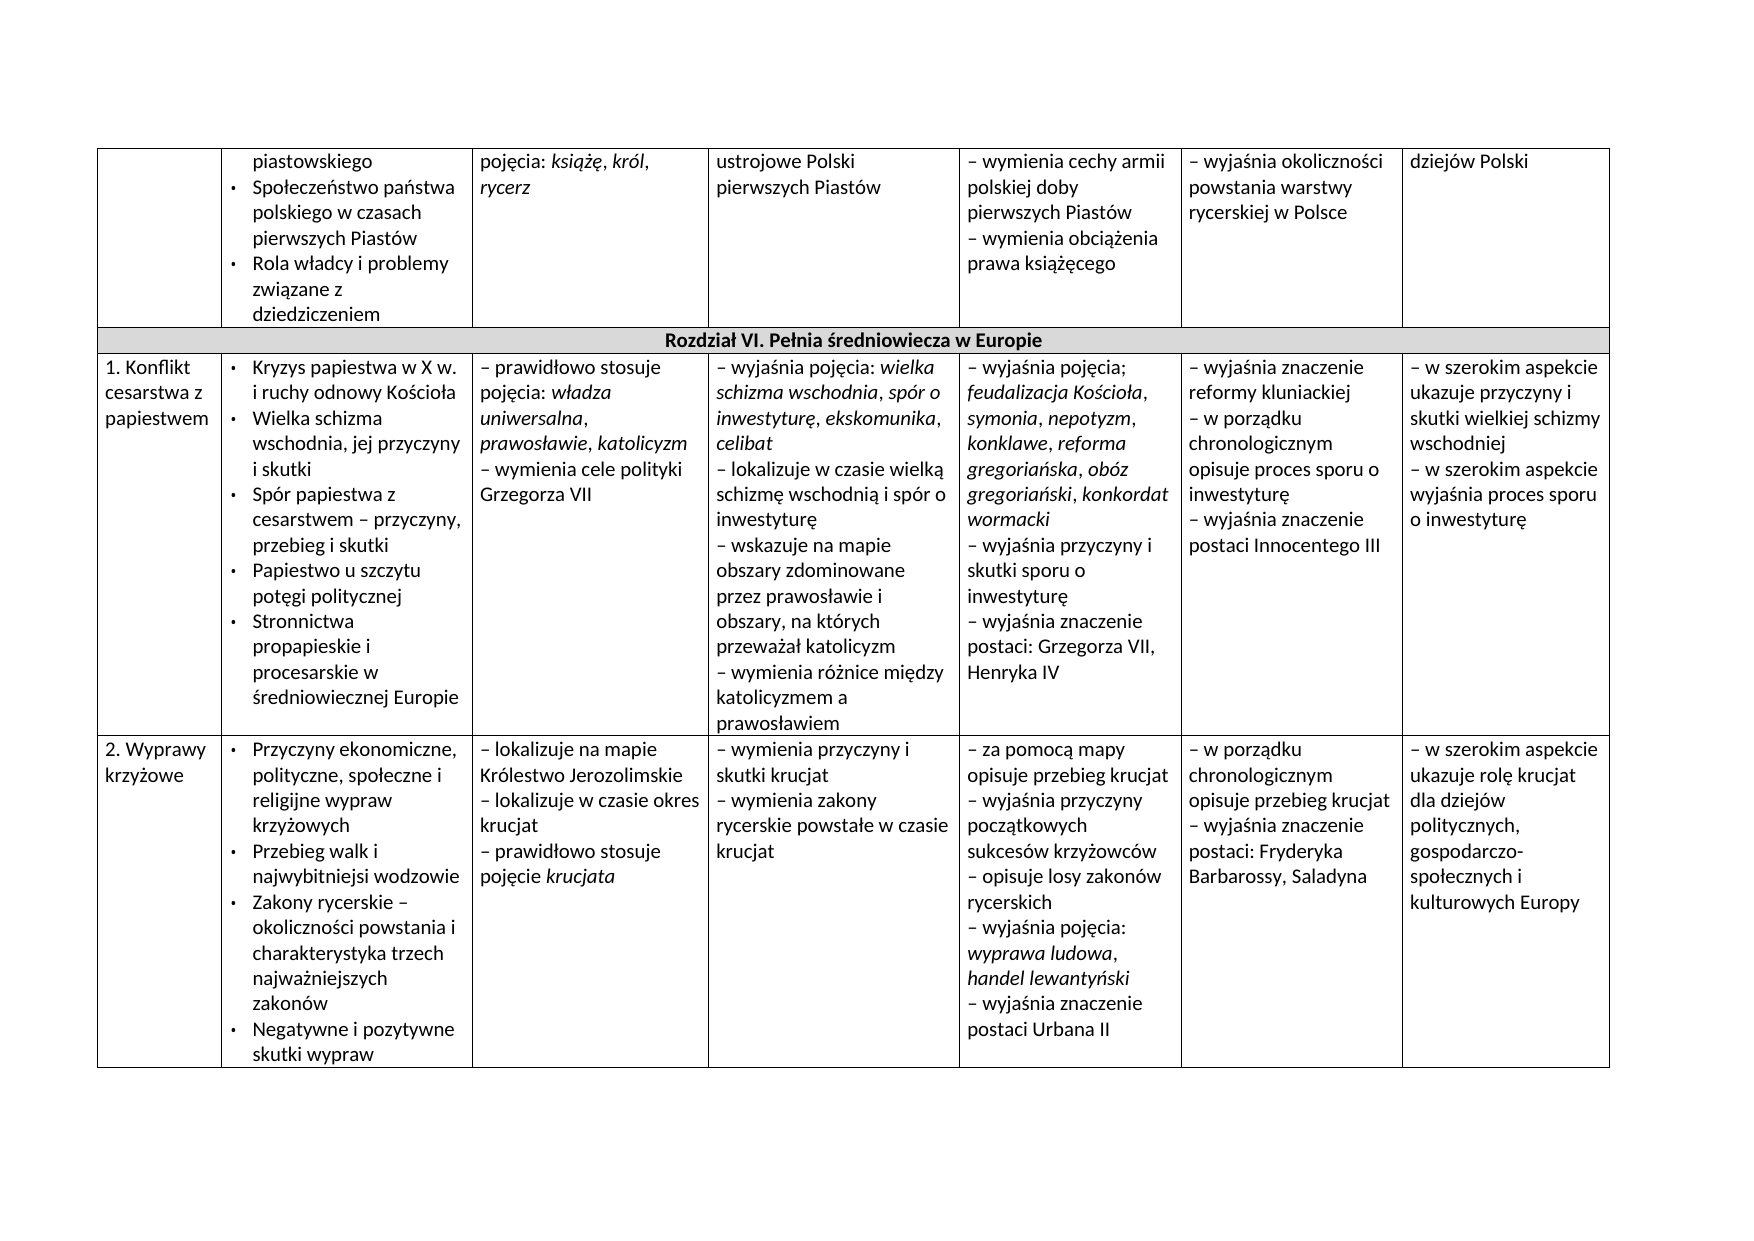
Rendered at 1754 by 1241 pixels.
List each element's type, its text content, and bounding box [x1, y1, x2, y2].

table_cell – wyjaśnia pojęcia: wielka schizma wschodnia, spór o inwestyturę, ekskomunika, celibat – lokalizuje w czasie wielką schizmę wschodnią i spór o inwestyturę – wskazuje na mapie obszary zdominowane przez prawosławie i obszary, na których przeważał katolicyzm – wymienia różnice między katolicyzmem a prawosławiem [709, 354, 959, 735]
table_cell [960, 736, 1181, 1067]
table_cell – w szerokim aspekcie ukazuje przyczyny i skutki wielkiej schizmy wschodniej – w szerokim aspekcie wyjaśnia proces sporu o inwestyturę [1403, 354, 1609, 735]
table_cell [98, 149, 221, 327]
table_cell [1182, 149, 1402, 327]
table_cell Kryzys papiestwa w X w. i ruchy odnowy Kościoła Wielka schizma wschodnia, jej przyczyny i skutki Spór papiestwa z cesarstwem – przyczyny, przebieg i skutki Papiestwo u szczytu potęgi politycznej Stronnictwa propapieskie i procesarskie w średniowiecznej Europie [222, 354, 472, 735]
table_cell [960, 149, 1181, 327]
table_cell Rozdział VI. Pełnia średniowiecza w Europie [98, 328, 1609, 353]
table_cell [473, 149, 708, 327]
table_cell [709, 149, 959, 327]
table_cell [473, 736, 708, 1067]
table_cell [1403, 736, 1609, 1067]
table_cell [1182, 736, 1402, 1067]
table_cell 1. Konflikt cesarstwa z papiestwem [98, 354, 221, 735]
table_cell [222, 736, 472, 1067]
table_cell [709, 736, 959, 1067]
table_cell – prawidłowo stosuje pojęcia: władza uniwersalna, prawosławie, katolicyzm – wymienia cele polityki Grzegorza VII [473, 354, 708, 735]
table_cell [1403, 149, 1609, 327]
table_cell 2. Wyprawy krzyżowe [98, 736, 221, 1067]
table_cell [222, 149, 472, 327]
table_cell – wyjaśnia pojęcia; feudalizacja Kościoła, symonia, nepotyzm, konklawe, reforma gregoriańska, obóz gregoriański, konkordat wormacki – wyjaśnia przyczyny i skutki sporu o inwestyturę – wyjaśnia znaczenie postaci: Grzegorza VII, Henryka IV [960, 354, 1181, 735]
table_cell – wyjaśnia znaczenie reformy kluniackiej – w porządku chronologicznym opisuje proces sporu o inwestyturę – wyjaśnia znaczenie postaci Innocentego III [1182, 354, 1402, 735]
